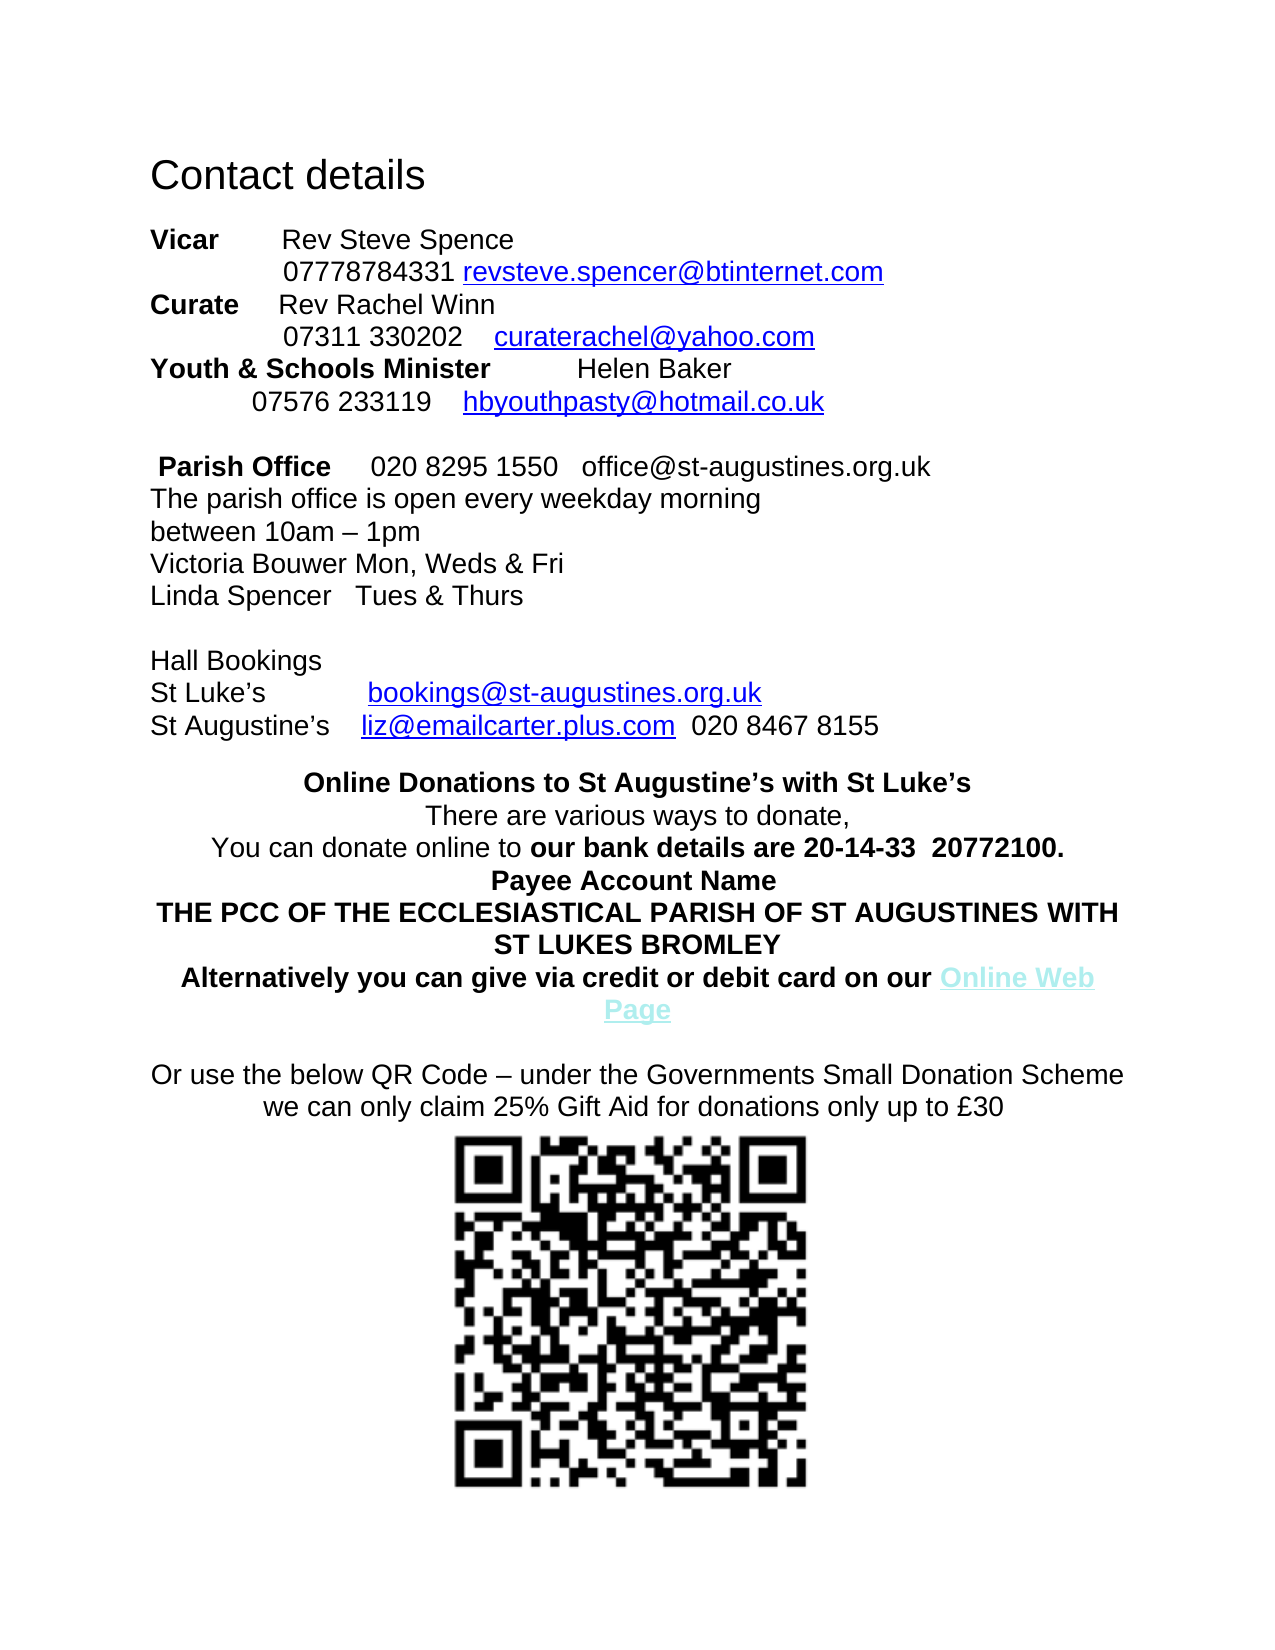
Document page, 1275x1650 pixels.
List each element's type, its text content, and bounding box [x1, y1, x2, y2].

picture [447, 1122, 828, 1498]
text Contact details [150, 150, 1125, 198]
text Vicar Rev Steve Spence 07778784331 revsteve.spencer@btinternet.com Curate Rev Rachel Winn 07311 330202 curaterachel@yahoo.com Youth & Schools Minister Helen Baker 07576 233119 hbyouthpasty@hotmail.co.uk [150, 223, 1125, 417]
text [150, 766, 1125, 1498]
text The parish office is open every weekday morning between 10am – 1pm Victoria Bouwer Mon, Weds & Fri Linda Spencer Tues & Thurs Hall Bookings St Luke’s bookings@st-augustines.org.uk St Augustine’s liz@emailcarter.plus.com 020 8467 8155 [150, 482, 1125, 741]
text Parish Office 020 8295 1550 office@st-augustines.org.uk [150, 417, 1125, 482]
